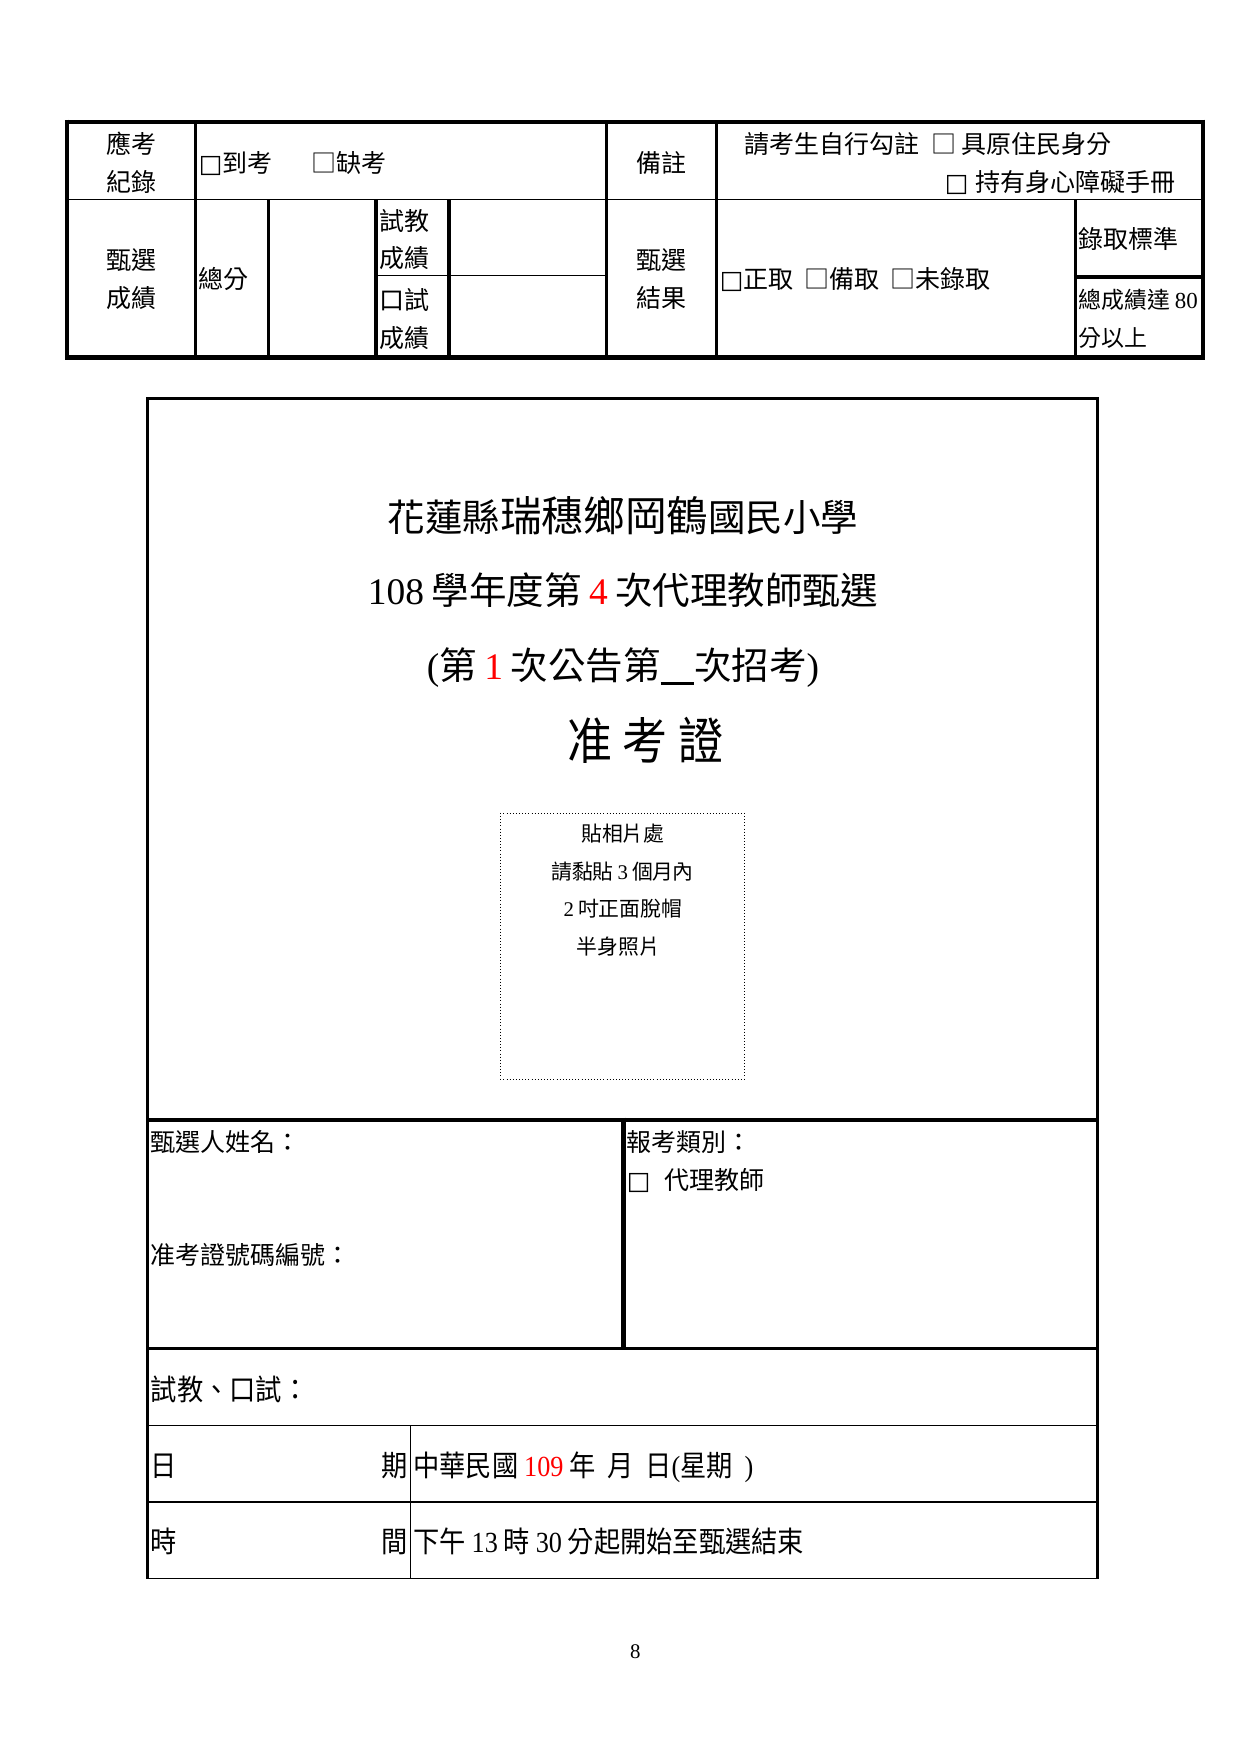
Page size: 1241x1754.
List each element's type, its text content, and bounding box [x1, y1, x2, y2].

table_cell 時間 [149, 1503, 410, 1577]
table_cell 甄選 成績 [69, 200, 194, 355]
table_cell □正取 □備取 □未錄取 [718, 200, 1074, 355]
table_cell 甄選人姓名： 准考證號碼編號： [149, 1122, 621, 1347]
table_cell 中華民國109年 月 日(星期 ) [411, 1426, 1096, 1501]
table_cell 下午13時30分起開始至甄選結束 [411, 1503, 1096, 1577]
table_cell 甄選 結果 [608, 200, 715, 355]
table_cell 口試成績 [378, 276, 447, 355]
table_cell 備註 [608, 124, 715, 199]
table_cell [451, 200, 605, 275]
table_cell 總分 [197, 200, 267, 355]
table_cell 應考 紀錄 [69, 124, 194, 199]
table_cell □到考 □缺考 [197, 124, 605, 199]
table_cell 試教、口試： [149, 1350, 1096, 1425]
table_cell 報考類別： 代理教師 [626, 1122, 1096, 1347]
table_cell [451, 276, 605, 355]
table_cell [270, 200, 374, 355]
table_cell 總成績達80分以上 [1077, 279, 1201, 355]
table_header 花蓮縣瑞穗鄉岡鶴國民小學 108學年度第4次代理教師甄選 (第1次公告第 次招考) 准 考 證 [149, 400, 1096, 1118]
table_cell 日期 [149, 1426, 410, 1501]
table_cell 錄取標準 [1077, 200, 1201, 275]
table_cell 請考生自行勾註 □ 具原住民身分 □ 持有身心障礙手冊 [718, 124, 1201, 199]
table_cell 試教成績 [378, 200, 447, 275]
